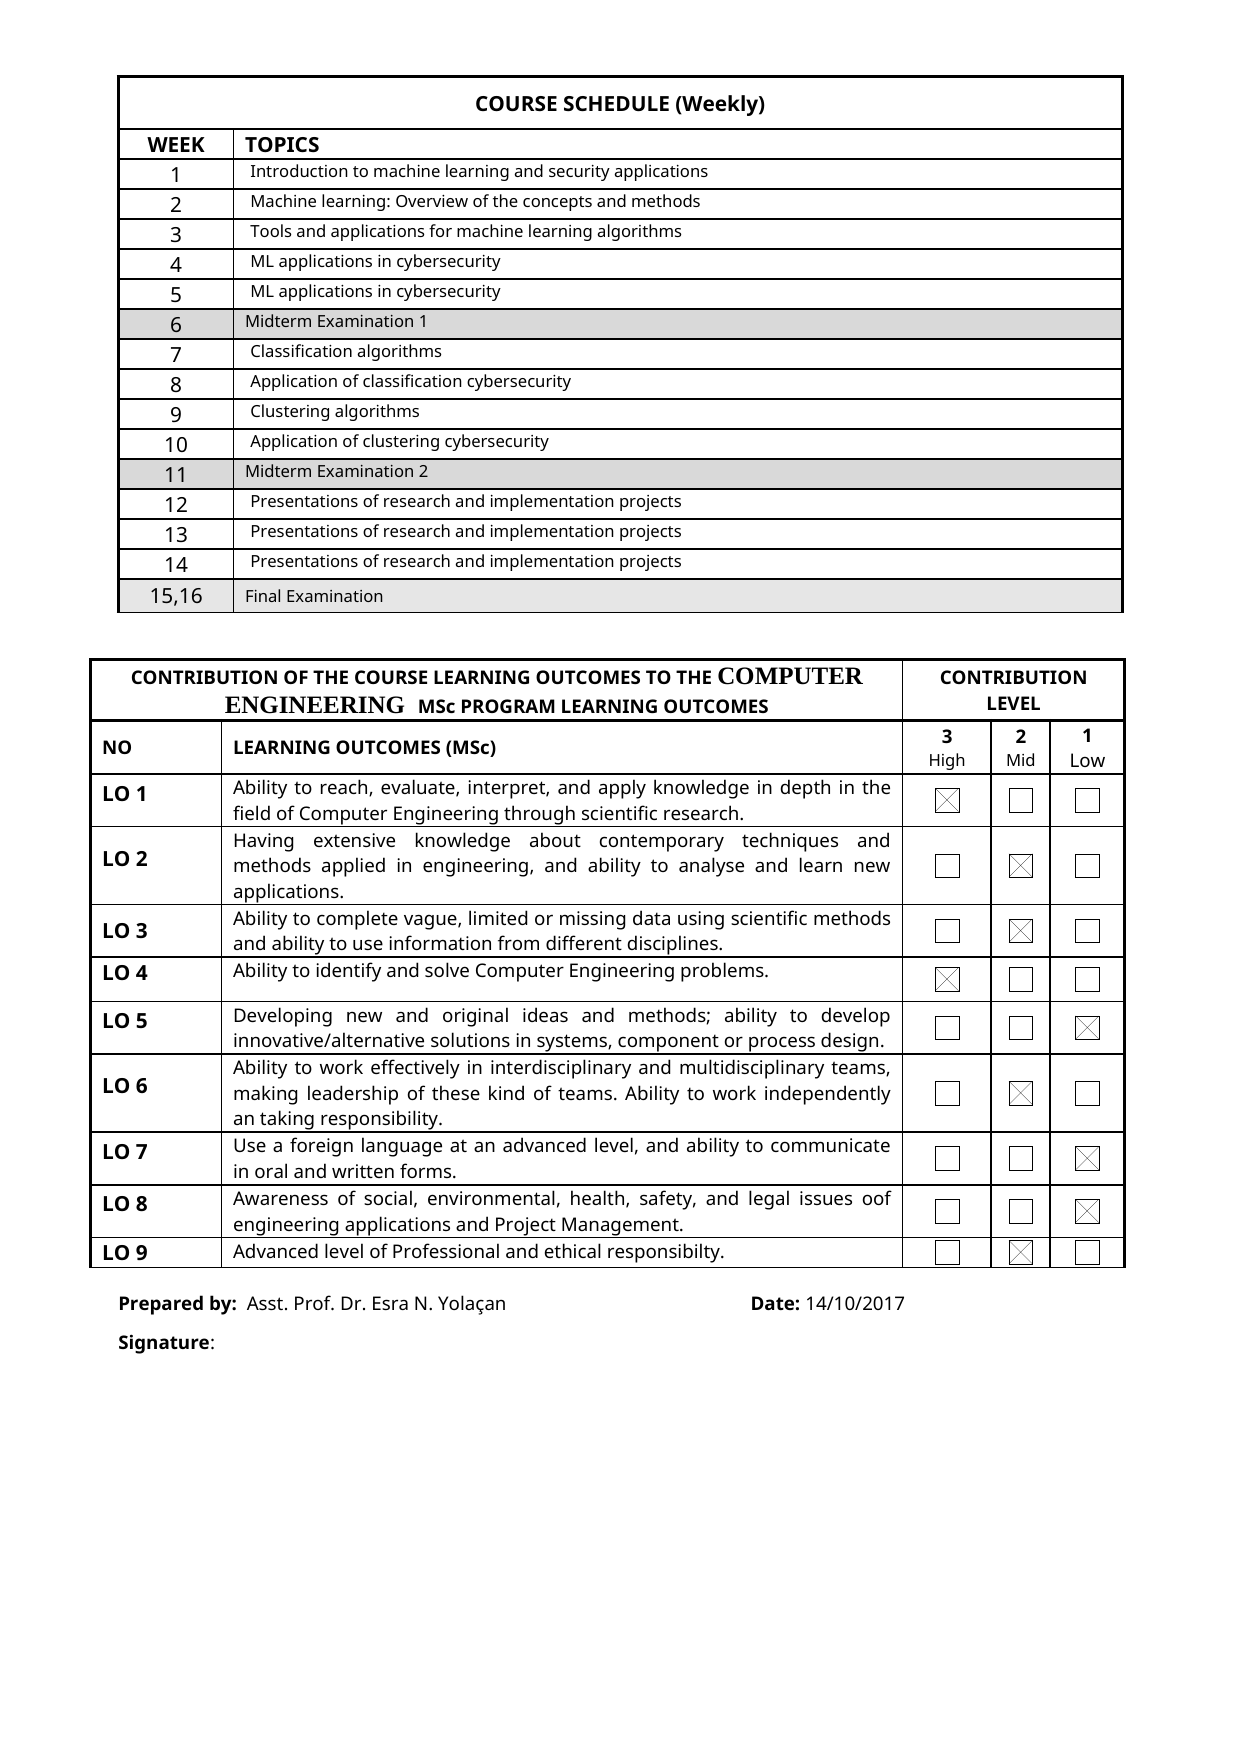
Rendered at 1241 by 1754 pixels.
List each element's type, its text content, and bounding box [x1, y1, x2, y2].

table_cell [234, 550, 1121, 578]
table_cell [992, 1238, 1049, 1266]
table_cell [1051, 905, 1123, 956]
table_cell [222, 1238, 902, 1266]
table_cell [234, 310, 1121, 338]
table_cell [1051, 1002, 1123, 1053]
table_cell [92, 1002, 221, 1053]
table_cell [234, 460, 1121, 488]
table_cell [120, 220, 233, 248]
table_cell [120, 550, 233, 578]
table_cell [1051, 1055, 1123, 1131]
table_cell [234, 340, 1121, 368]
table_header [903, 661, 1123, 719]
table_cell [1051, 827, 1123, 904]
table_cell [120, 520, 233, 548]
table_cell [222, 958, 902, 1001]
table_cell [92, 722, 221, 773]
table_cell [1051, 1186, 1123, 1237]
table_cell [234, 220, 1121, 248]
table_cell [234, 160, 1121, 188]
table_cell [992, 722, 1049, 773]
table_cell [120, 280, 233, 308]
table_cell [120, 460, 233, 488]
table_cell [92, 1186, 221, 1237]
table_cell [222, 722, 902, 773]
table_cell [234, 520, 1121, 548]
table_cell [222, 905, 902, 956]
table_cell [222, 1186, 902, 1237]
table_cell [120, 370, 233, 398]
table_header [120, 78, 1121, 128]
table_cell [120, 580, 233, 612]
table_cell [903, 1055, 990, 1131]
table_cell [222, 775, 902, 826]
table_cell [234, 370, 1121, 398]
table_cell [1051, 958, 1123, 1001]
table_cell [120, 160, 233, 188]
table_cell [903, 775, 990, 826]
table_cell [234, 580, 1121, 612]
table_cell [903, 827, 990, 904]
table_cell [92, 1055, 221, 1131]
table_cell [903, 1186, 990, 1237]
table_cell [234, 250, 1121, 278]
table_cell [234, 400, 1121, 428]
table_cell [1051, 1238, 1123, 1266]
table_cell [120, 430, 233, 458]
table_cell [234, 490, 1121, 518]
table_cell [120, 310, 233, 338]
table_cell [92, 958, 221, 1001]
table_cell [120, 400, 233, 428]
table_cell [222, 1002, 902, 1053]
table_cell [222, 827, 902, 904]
text Prepared by: Asst. Prof. Dr. Esra N. Yolaçan Date: 14/10/2017 [118, 1291, 1122, 1316]
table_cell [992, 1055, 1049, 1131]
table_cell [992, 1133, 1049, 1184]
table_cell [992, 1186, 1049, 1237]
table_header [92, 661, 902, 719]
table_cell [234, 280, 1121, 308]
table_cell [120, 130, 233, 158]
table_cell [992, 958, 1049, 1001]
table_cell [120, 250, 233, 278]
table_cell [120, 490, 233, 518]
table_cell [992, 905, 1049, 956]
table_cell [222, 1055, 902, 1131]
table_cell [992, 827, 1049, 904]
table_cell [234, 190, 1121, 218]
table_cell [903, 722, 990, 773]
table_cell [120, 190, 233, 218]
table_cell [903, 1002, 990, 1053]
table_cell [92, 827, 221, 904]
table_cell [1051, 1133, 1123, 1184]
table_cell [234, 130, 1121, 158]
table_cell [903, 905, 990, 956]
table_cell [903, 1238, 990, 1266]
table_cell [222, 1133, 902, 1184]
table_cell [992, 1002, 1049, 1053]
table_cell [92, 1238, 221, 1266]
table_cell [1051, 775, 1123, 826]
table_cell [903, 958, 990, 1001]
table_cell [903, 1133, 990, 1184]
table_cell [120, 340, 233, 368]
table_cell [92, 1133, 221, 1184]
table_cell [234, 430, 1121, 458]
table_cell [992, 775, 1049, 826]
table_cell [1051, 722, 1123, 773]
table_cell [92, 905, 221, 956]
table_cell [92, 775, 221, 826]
text Signature: [118, 1329, 1122, 1354]
